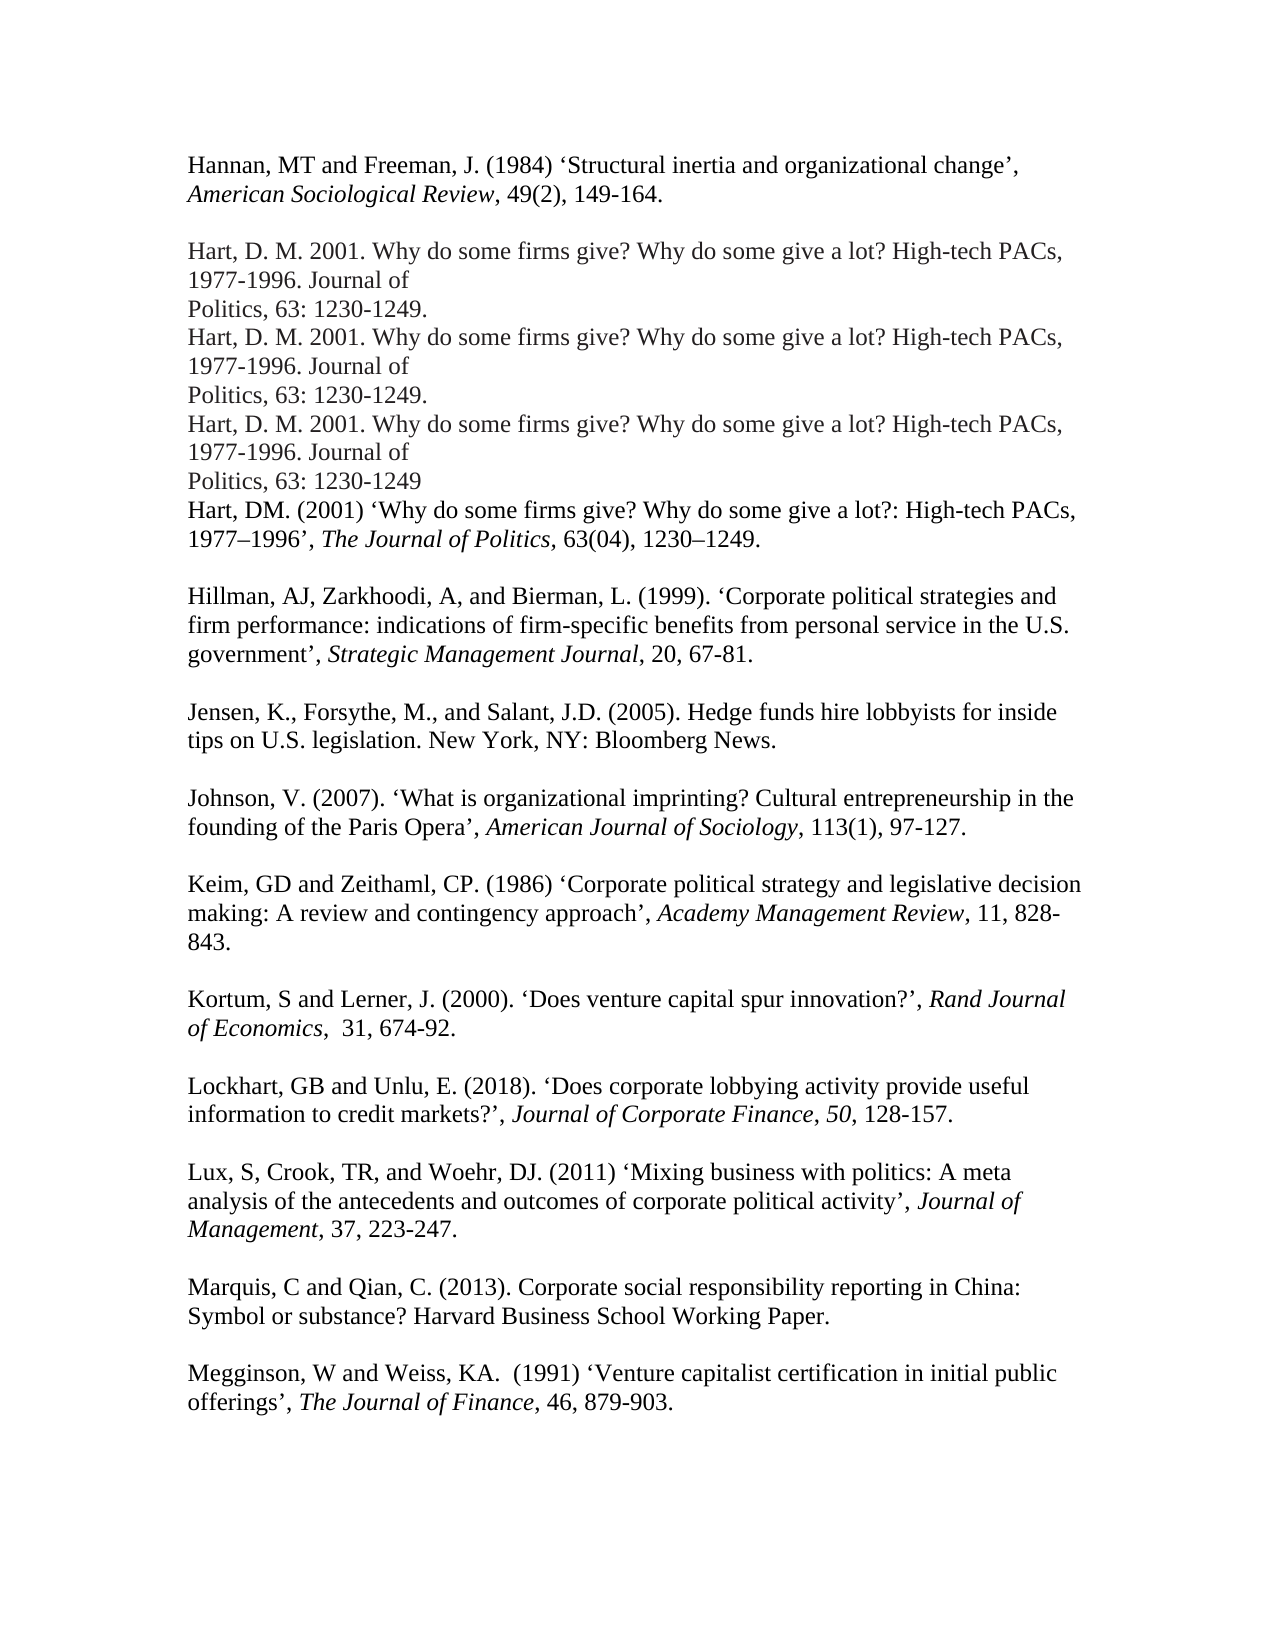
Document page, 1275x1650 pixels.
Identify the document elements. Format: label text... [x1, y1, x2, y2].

text Hart, D. M. 2001. Why do some firms give? Why do some give a lot? High-tech PACs, 1977-1996. Journal of [187, 236, 1087, 294]
text Lux, S, Crook, TR, and Woehr, DJ. (2011) ‘Mixing business with politics: A meta analysis of the antecedents and outcomes of corporate political activity’, Journal of Management, 37, 223-247. [187, 1157, 1087, 1243]
text Politics, 63: 1230-1249 [187, 466, 1087, 495]
text Lockhart, GB and Unlu, E. (2018). ‘Does corporate lobbying activity provide useful information to credit markets?’, Journal of Corporate Finance, 50, 128-157. [187, 1071, 1087, 1128]
text Jensen, K., Forsythe, M., and Salant, J.D. (2005). Hedge funds hire lobbyists for inside tips on U.S. legislation. New York, NY: Bloomberg News. [187, 697, 1087, 754]
text Hart, DM. (2001) ‘Why do some firms give? Why do some give a lot?: High-tech PACs, 1977–1996’, The Journal of Politics, 63(04), 1230–1249. [187, 495, 1087, 552]
text Marquis, C and Qian, C. (2013). Corporate social responsibility reporting in China: Symbol or substance? Harvard Business School Working Paper. [187, 1272, 1087, 1329]
text Megginson, W and Weiss, KA. (1991) ʻVenture capitalist certification in initial public offeringsʼ, The Journal of Finance, 46, 879-903. [187, 1358, 1087, 1416]
text Hannan, MT and Freeman, J. (1984) ‘Structural inertia and organizational change’, American Sociological Review, 49(2), 149-164. [187, 150, 1087, 207]
text Keim, GD and Zeithaml, CP. (1986) ‘Corporate political strategy and legislative decision making: A review and contingency approach’, Academy Management Review, 11, 828-843. [187, 869, 1087, 956]
text Kortum, S and Lerner, J. (2000). ‘Does venture capital spur innovation?’, Rand Journal of Economics, 31, 674-92. [187, 984, 1087, 1042]
text Politics, 63: 1230-1249. [187, 294, 1087, 322]
text Johnson, V. (2007). ‘What is organizational imprinting? Cultural entrepreneurship in the founding of the Paris Opera’, American Journal of Sociology, 113(1), 97-127. [187, 783, 1087, 841]
text Politics, 63: 1230-1249. [187, 380, 1087, 409]
text Hillman, AJ, Zarkhoodi, A, and Bierman, L. (1999). ‘Corporate political strategies and firm performance: indications of firm-specific benefits from personal service in the U.S. government’, Strategic Management Journal, 20, 67-81. [187, 581, 1087, 667]
text Hart, D. M. 2001. Why do some firms give? Why do some give a lot? High-tech PACs, 1977-1996. Journal of [187, 322, 1087, 380]
text Hart, D. M. 2001. Why do some firms give? Why do some give a lot? High-tech PACs, 1977-1996. Journal of [187, 409, 1087, 466]
